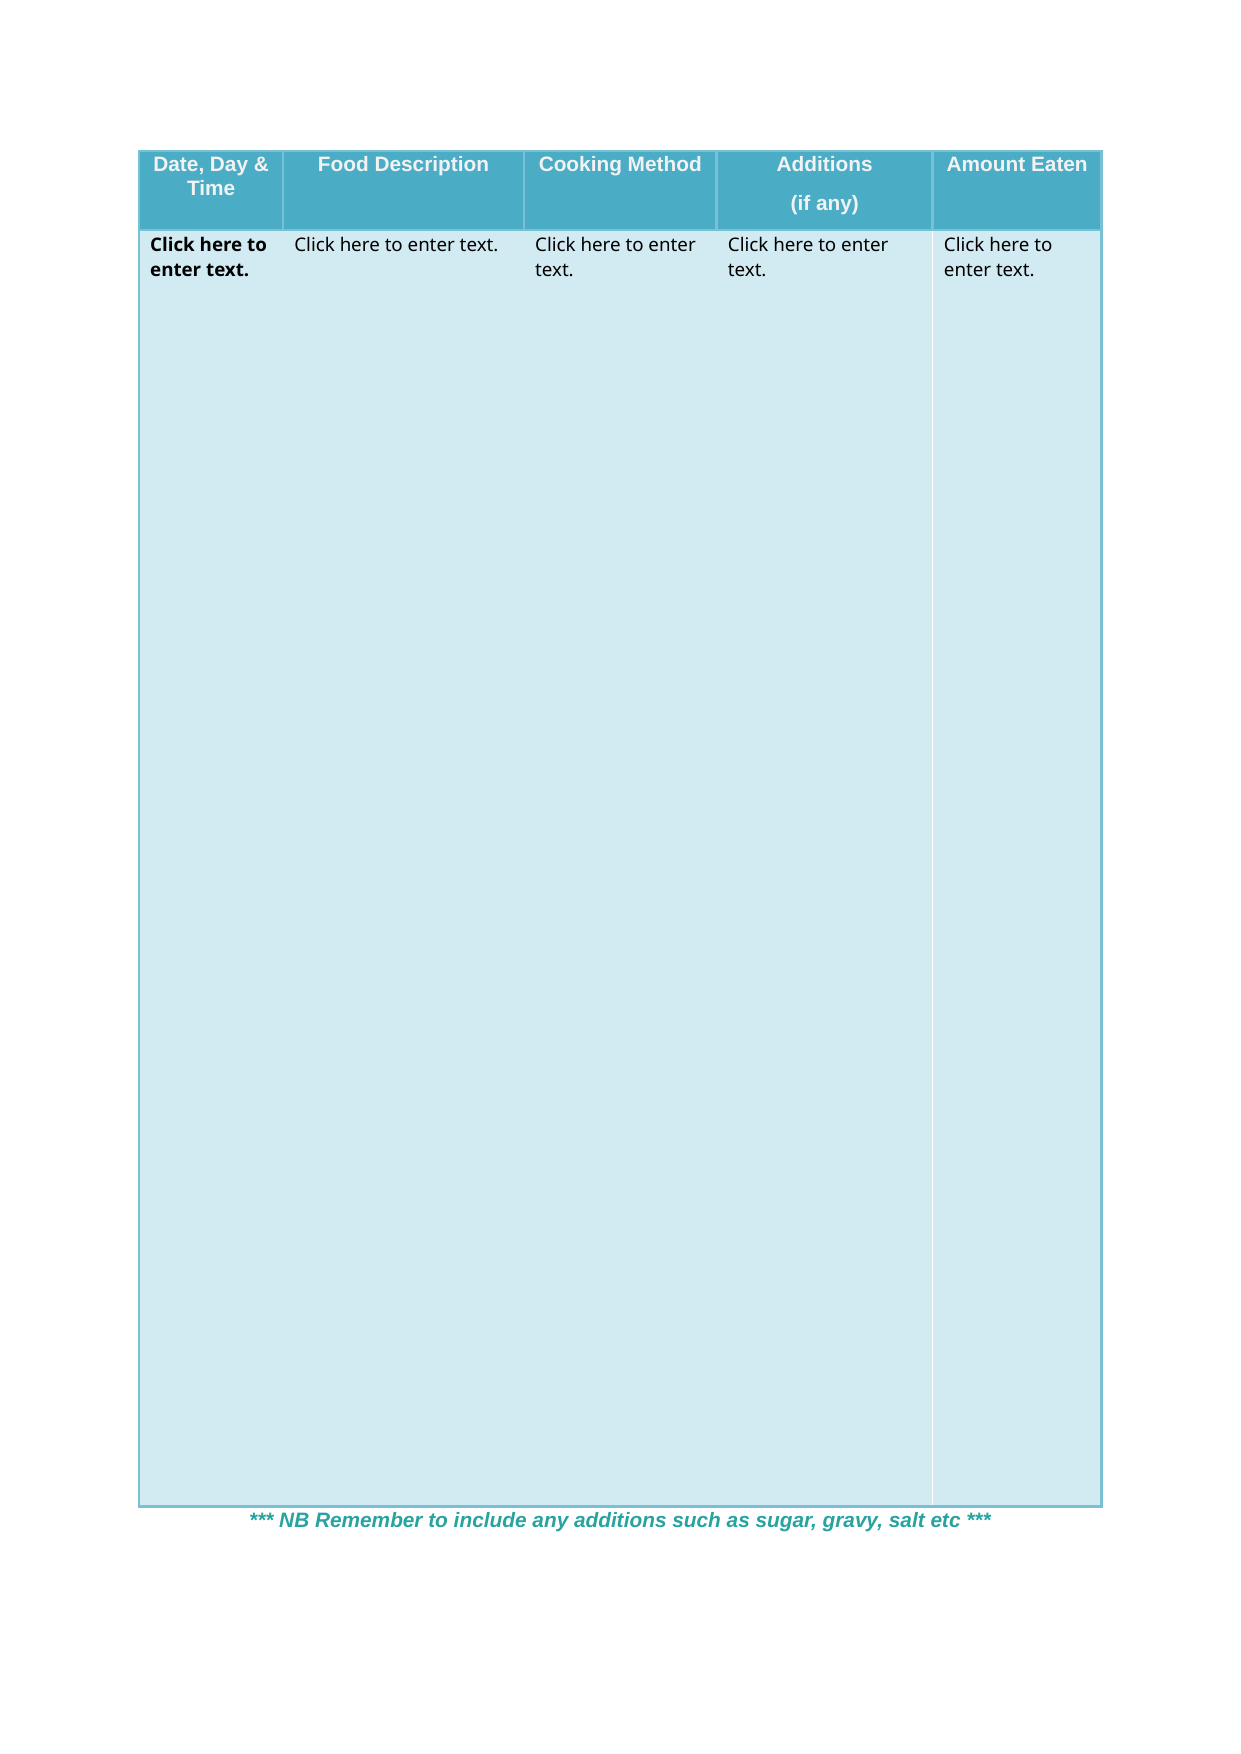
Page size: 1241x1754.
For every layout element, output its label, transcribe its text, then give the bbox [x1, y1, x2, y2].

text *** NB Remember to include any additions such as sugar, gravy, salt etc *** [150, 1508, 1090, 1531]
table_header Additions (if any) [718, 152, 931, 229]
table_header Food Description [284, 152, 523, 229]
table_header Date, Day & Time [140, 152, 282, 229]
table_header Amount Eaten [934, 152, 1100, 229]
table_header Cooking Method [525, 152, 715, 229]
